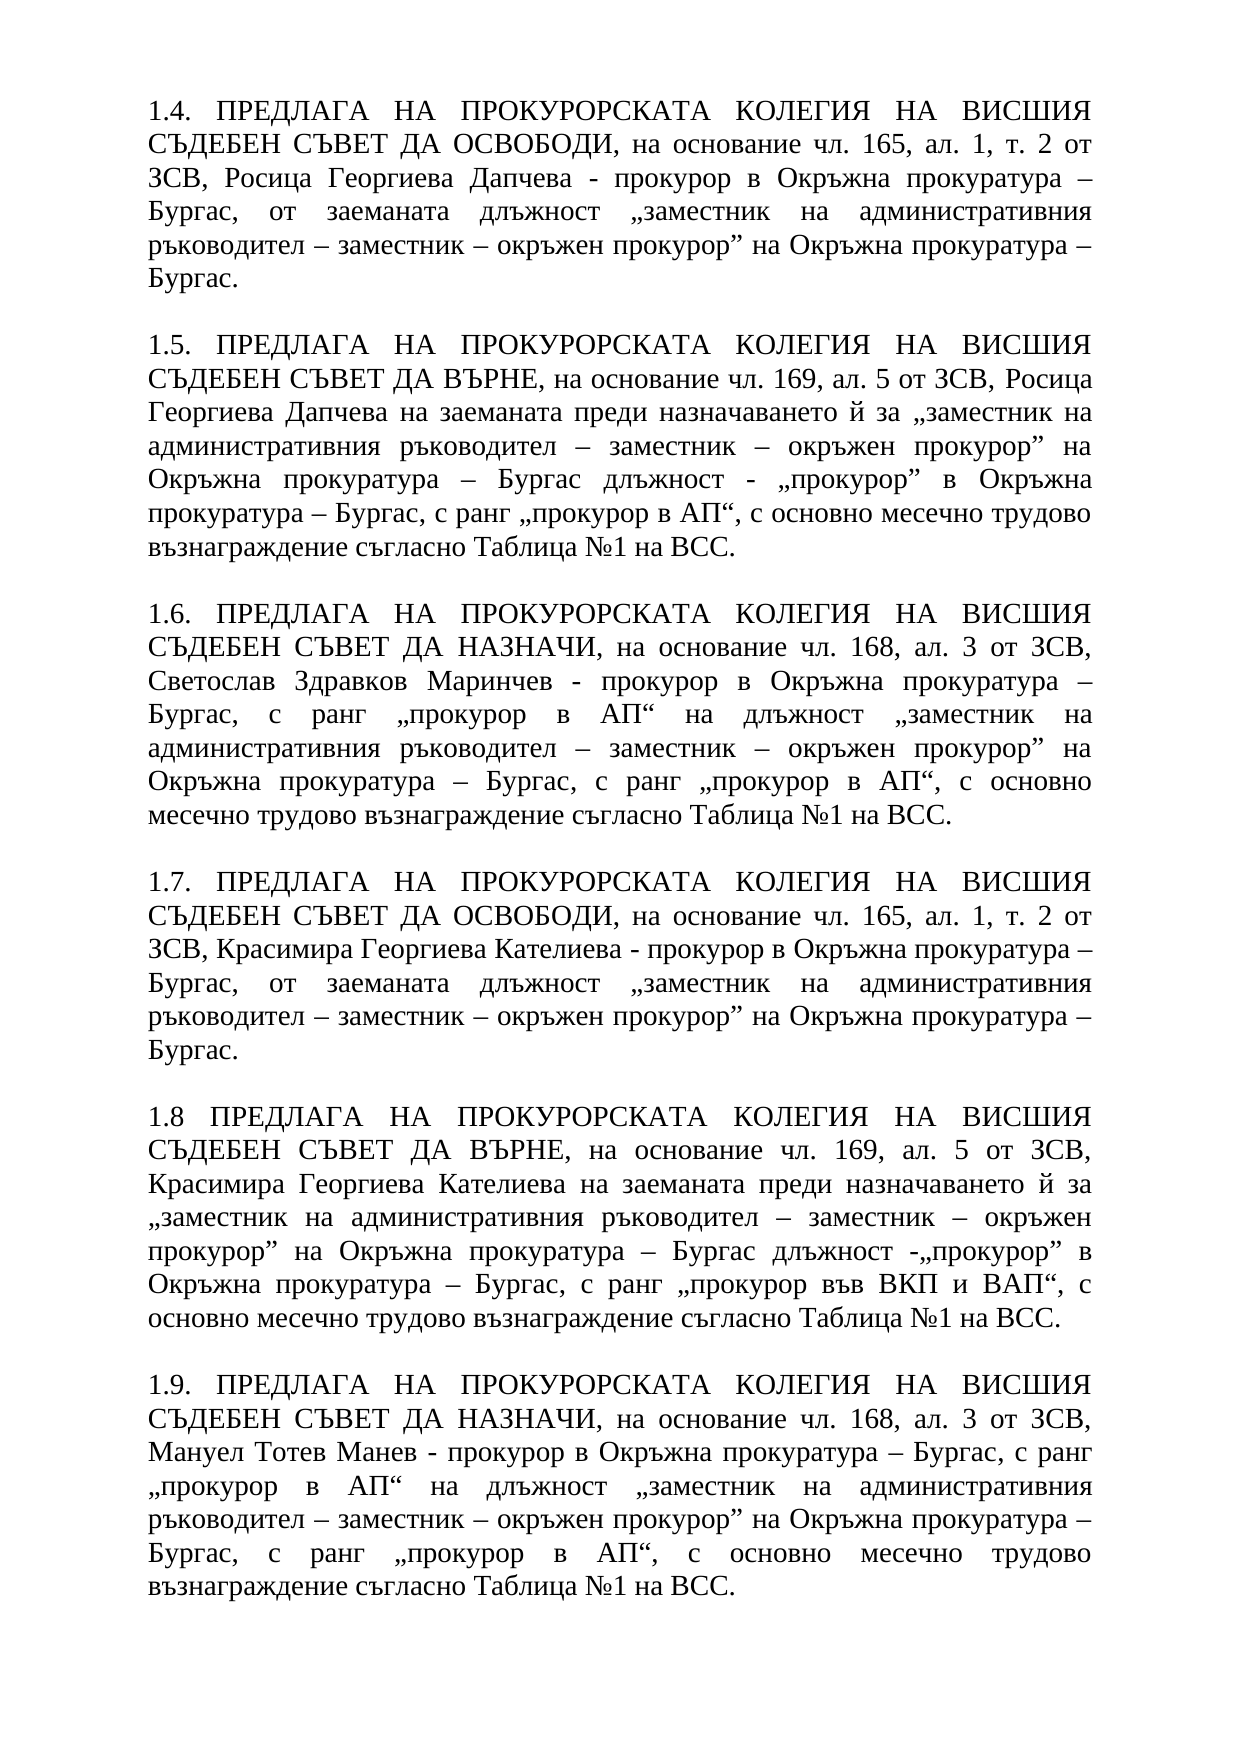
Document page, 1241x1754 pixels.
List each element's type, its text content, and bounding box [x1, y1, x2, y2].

text 1.9. ПРЕДЛАГА НА ПРОКУРОРСКАТА КОЛЕГИЯ НА ВИСШИЯ СЪДЕБЕН СЪВЕТ ДА НАЗНАЧИ, на основание чл. 168, ал. 3 от ЗСВ, Мануел Тотев Манев - прокурор в Окръжна прокуратура – Бургас, с ранг „прокурор в АП“ на длъжност „заместник на административния ръководител – заместник – окръжен прокурор” на Окръжна прокуратура – Бургас, с ранг „прокурор в АП“, с основно месечно трудово възнаграждение съгласно Таблица №1 на ВСС. [148, 1367, 1093, 1602]
text 1.4. ПРЕДЛАГА НА ПРОКУРОРСКАТА КОЛЕГИЯ НА ВИСШИЯ СЪДЕБЕН СЪВЕТ ДА ОСВОБОДИ, на основание чл. 165, ал. 1, т. 2 от ЗСВ, Росица Георгиева Дапчева - прокурор в Окръжна прокуратура – Бургас, от заеманата длъжност „заместник на административния ръководител – заместник – окръжен прокурор” на Окръжна прокуратура – Бургас. [148, 93, 1093, 294]
text 1.7. ПРЕДЛАГА НА ПРОКУРОРСКАТА КОЛЕГИЯ НА ВИСШИЯ СЪДЕБЕН СЪВЕТ ДА ОСВОБОДИ, на основание чл. 165, ал. 1, т. 2 от ЗСВ, Красимира Георгиева Кателиева - прокурор в Окръжна прокуратура – Бургас, от заеманата длъжност „заместник на административния ръководител – заместник – окръжен прокурор” на Окръжна прокуратура – Бургас. [148, 864, 1093, 1065]
text 1.6. ПРЕДЛАГА НА ПРОКУРОРСКАТА КОЛЕГИЯ НА ВИСШИЯ СЪДЕБЕН СЪВЕТ ДА НАЗНАЧИ, на основание чл. 168, ал. 3 от ЗСВ, Светослав Здравков Маринчев - прокурор в Окръжна прокуратура – Бургас, с ранг „прокурор в АП“ на длъжност „заместник на административния ръководител – заместник – окръжен прокурор” на Окръжна прокуратура – Бургас, с ранг „прокурор в АП“, с основно месечно трудово възнаграждение съгласно Таблица №1 на ВСС. [148, 596, 1093, 831]
text 1.8 ПРЕДЛАГА НА ПРОКУРОРСКАТА КОЛЕГИЯ НА ВИСШИЯ СЪДЕБЕН СЪВЕТ ДА ВЪРНЕ, на основание чл. 169, ал. 5 от ЗСВ, Красимира Георгиева Кателиева на заеманата преди назначаването й за „заместник на административния ръководител – заместник – окръжен прокурор” на Окръжна прокуратура – Бургас длъжност -„прокурор” в Окръжна прокуратура – Бургас, с ранг „прокурор във ВКП и ВАП“, с основно месечно трудово възнаграждение съгласно Таблица №1 на ВСС. [148, 1099, 1093, 1334]
text 1.5. ПРЕДЛАГА НА ПРОКУРОРСКАТА КОЛЕГИЯ НА ВИСШИЯ СЪДЕБЕН СЪВЕТ ДА ВЪРНЕ, на основание чл. 169, ал. 5 от ЗСВ, Росица Георгиева Дапчева на заеманата преди назначаването й за „заместник на административния ръководител – заместник – окръжен прокурор” на Окръжна прокуратура – Бургас длъжност - „прокурор” в Окръжна прокуратура – Бургас, с ранг „прокурор в АП“, с основно месечно трудово възнаграждение съгласно Таблица №1 на ВСС. [148, 327, 1093, 562]
